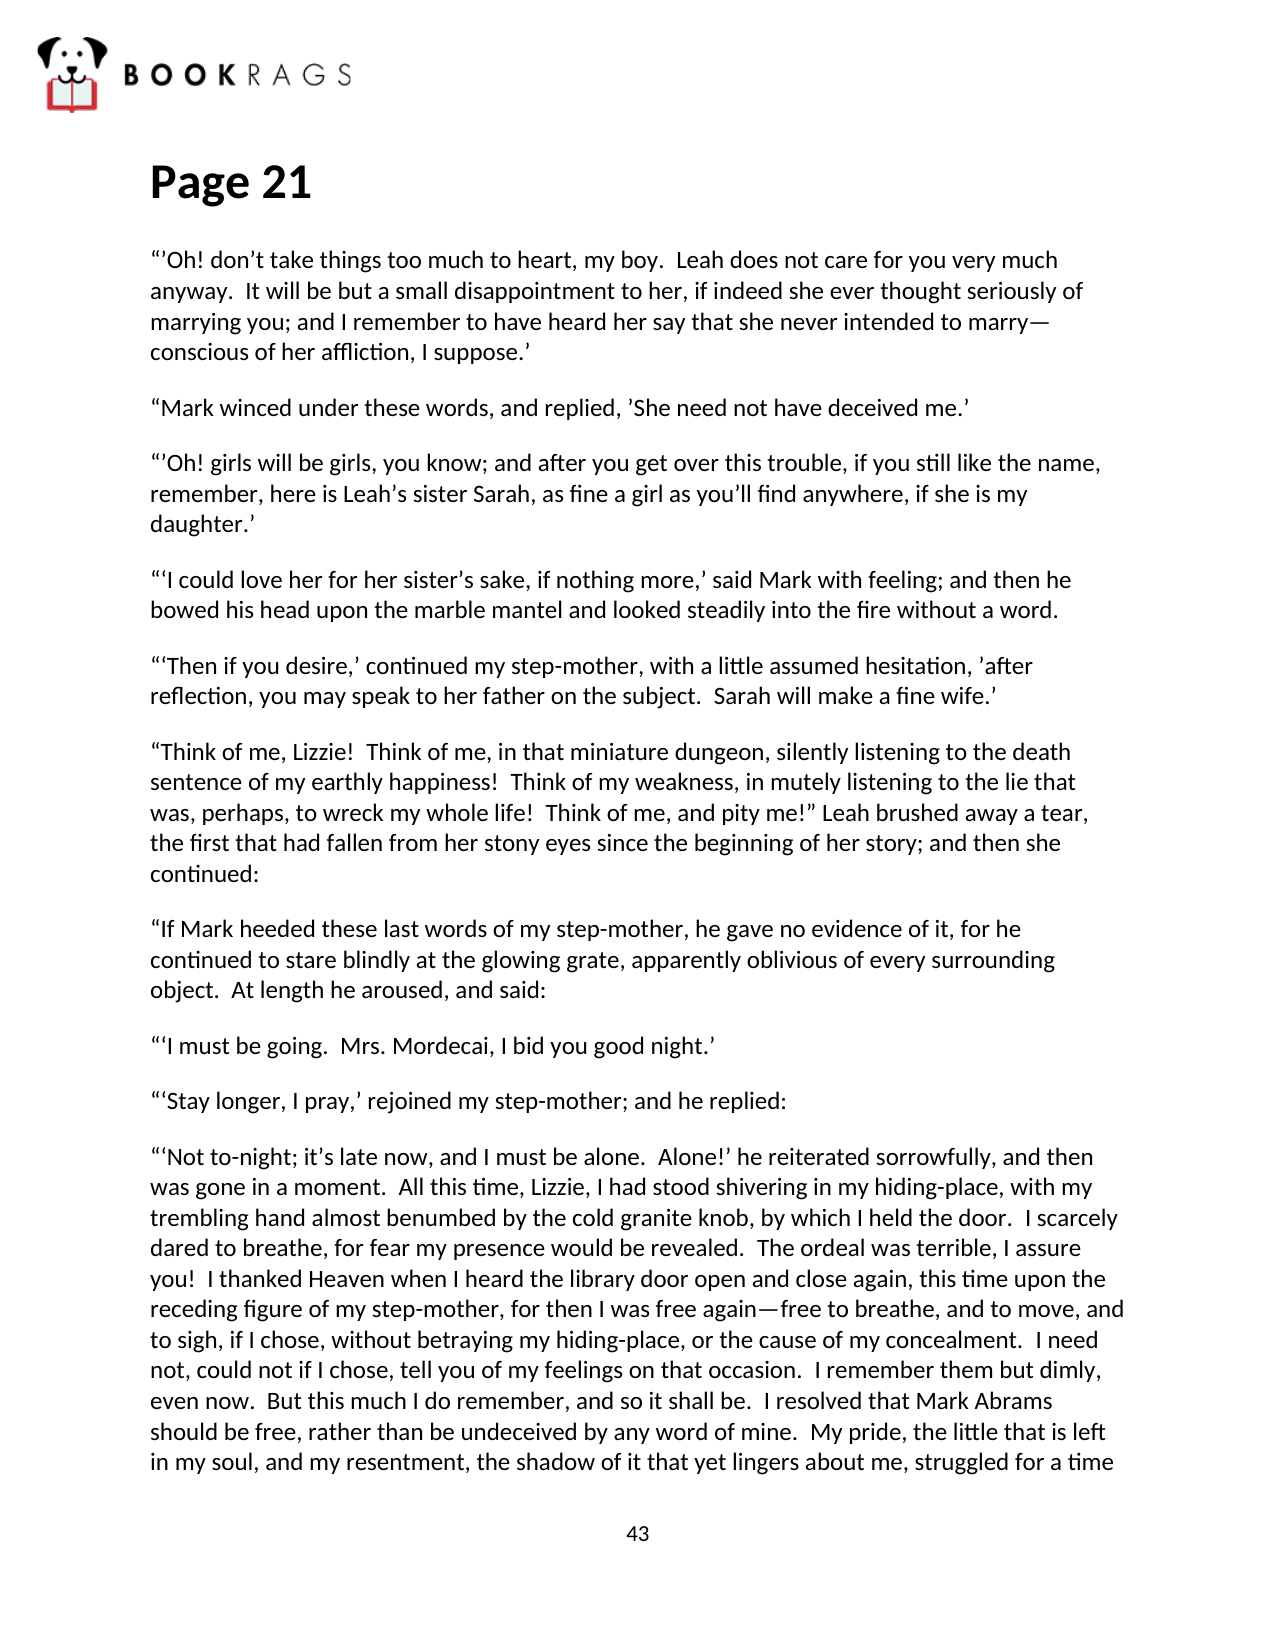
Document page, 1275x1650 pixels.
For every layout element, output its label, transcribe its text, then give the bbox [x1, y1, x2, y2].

text “‘I must be going. Mrs. Mordecai, I bid you good night.’ [150, 1030, 1125, 1061]
text “‘Then if you desire,’ continued my step-mother, with a little assumed hesitation, ’after reflection, you may speak to her father on the subject. Sarah will make a fine wife.’ [150, 650, 1125, 711]
text “’Oh! don’t take things too much to heart, my boy. Leah does not care for you very much anyway. It will be but a small disappointment to her, if indeed she ever thought seriously of marrying you; and I remember to have heard her say that she never intended to marry—­ conscious of her affliction, I suppose.’ [150, 244, 1125, 367]
text “If Mark heeded these last words of my step-mother, he gave no evidence of it, for he continued to stare blindly at the glowing grate, apparently oblivious of every surrounding object. At length he aroused, and said: [150, 913, 1125, 1005]
text “Think of me, Lizzie! Think of me, in that miniature dungeon, silently listening to the death sentence of my earthly happiness! Think of my weakness, in mutely listening to the lie that was, perhaps, to wreck my whole life! Think of me, and pity me!” Leah brushed away a tear, the first that had fallen from her stony eyes since the beginning of her story; and then she continued: [150, 736, 1125, 888]
text “’Oh! girls will be girls, you know; and after you get over this trouble, if you still like the name, remember, here is Leah’s sister Sarah, as fine a girl as you’ll find anywhere, if she is my daughter.’ [150, 447, 1125, 539]
text “Mark winced under these words, and replied, ’She need not have deceived me.’ [150, 392, 1125, 422]
picture [37, 37, 351, 113]
text “‘Stay longer, I pray,’ rejoined my step-mother; and he replied: [150, 1086, 1125, 1116]
text Page 21 [150, 150, 1125, 211]
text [150, 1141, 1125, 1477]
text “‘I could love her for her sister’s sake, if nothing more,’ said Mark with feeling; and then he bowed his head upon the marble mantel and looked steadily into the fire without a word. [150, 564, 1125, 625]
